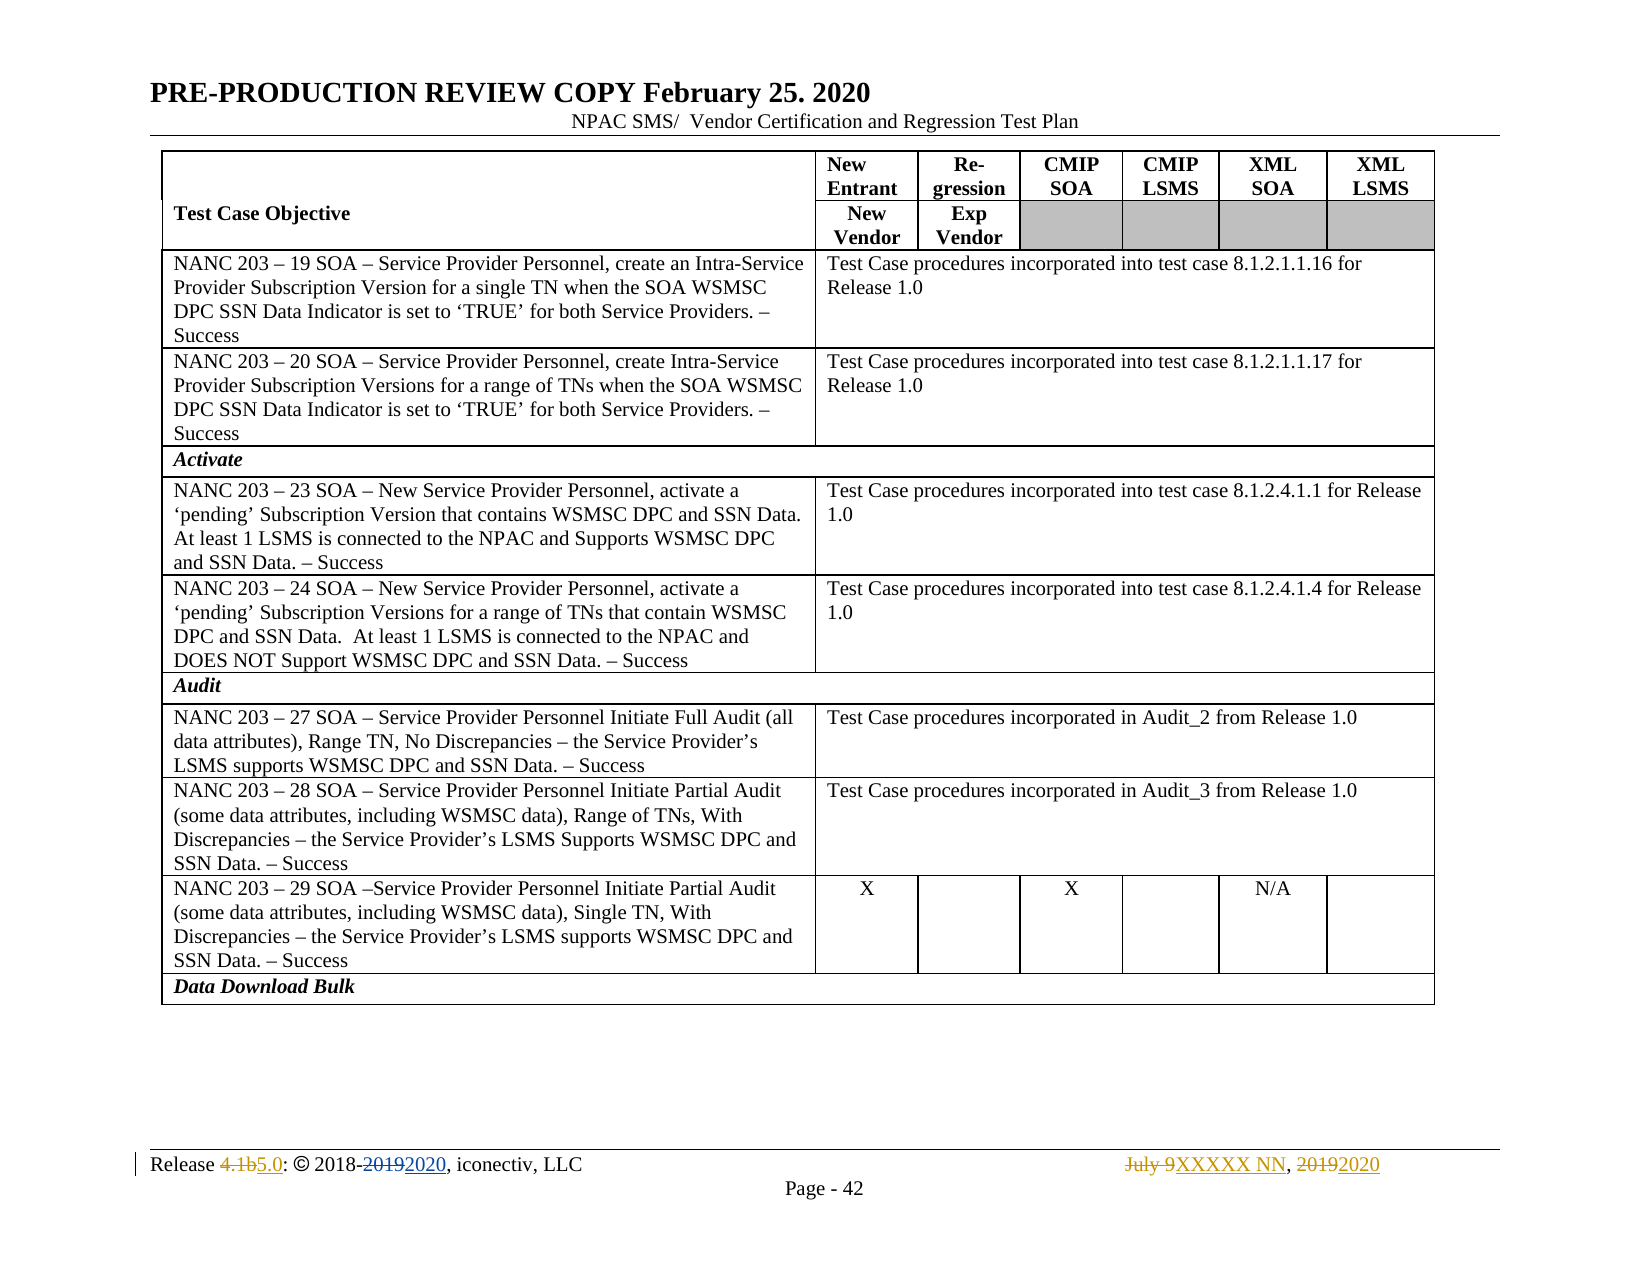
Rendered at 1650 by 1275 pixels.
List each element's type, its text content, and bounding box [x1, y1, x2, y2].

table_cell NANC 203 – 23 SOA – New Service Provider Personnel, activate a ‘pending’ Subscription Version that contains WSMSC DPC and SSN Data. At least 1 LSMS is connected to the NPAC and Supports WSMSC DPC and SSN Data. – Success [163, 478, 815, 574]
table_cell Test Case procedures incorporated in Audit_2 from Release 1.0 [816, 705, 1434, 777]
table_cell Exp Vendor [919, 201, 1019, 249]
table_cell Test Case procedures incorporated into test case 8.1.2.1.1.17 for Release 1.0 [816, 349, 1434, 445]
table_cell Test Case procedures incorporated into test case 8.1.2.1.1.16 for Release 1.0 [816, 251, 1434, 347]
table_cell X [816, 876, 917, 972]
table_cell [1021, 201, 1122, 249]
table_header Re-gression [919, 152, 1019, 200]
table_cell [919, 876, 1019, 972]
table_header CMIP LSMS [1123, 152, 1218, 200]
table_header XML SOA [1220, 152, 1326, 200]
table_cell N/A [1220, 876, 1326, 972]
table_cell Test Case procedures incorporated into test case 8.1.2.4.1.1 for Release 1.0 [816, 478, 1434, 574]
table_cell NANC 203 – 20 SOA – Service Provider Personnel, create Intra-Service Provider Subscription Versions for a range of TNs when the SOA WSMSC DPC SSN Data Indicator is set to ‘TRUE’ for both Service Providers. – Success [163, 349, 815, 445]
table_cell Audit [163, 673, 1434, 703]
table_cell [1123, 201, 1218, 249]
table_cell NANC 203 – 27 SOA – Service Provider Personnel Initiate Full Audit (all data attributes), , No Discrepancies – the Service Provider’s LSMS supports WSMSC DPC and SSN Data. – Success [163, 705, 815, 777]
table_cell Test Case procedures incorporated in Audit_3 from Release 1.0 [816, 778, 1434, 875]
table_cell New Vendor [816, 201, 917, 249]
table_cell Test Case Objective [163, 200, 815, 249]
table_cell [1328, 876, 1434, 972]
table_header New Entrant [816, 152, 917, 200]
table_cell NANC 203 – 19 SOA – Service Provider Personnel, create an Intra-Service Provider Subscription Version for a single TN when the SOA WSMSC DPC SSN Data Indicator is set to ‘TRUE’ for both Service Providers. – Success [163, 251, 815, 347]
table_cell [1123, 876, 1218, 972]
table_header [163, 152, 815, 200]
table_cell [1328, 201, 1434, 249]
table_cell NANC 203 – 28 SOA – Service Provider Personnel Initiate Partial Audit (some data attributes, including WSMSC data), Range of TNs, With Discrepancies – the Service Provider’s LSMS Supports WSMSC DPC and SSN Data. – Success [163, 778, 815, 875]
table_cell Test Case procedures incorporated into test case 8.1.2.4.1.4 for Release 1.0 [816, 576, 1434, 672]
table_cell [1220, 201, 1326, 249]
table_cell NANC 203 – 24 SOA – New Service Provider Personnel, activate a ‘pending’ Subscription Versions for a range of TNs that contain WSMSC DPC and SSN Data. At least 1 LSMS is connected to the NPAC and DOES NOT Support WSMSC DPC and SSN Data. – Success [163, 576, 815, 672]
table_cell Data Download Bulk [163, 974, 1434, 1004]
table_header XML LSMS [1328, 152, 1434, 200]
table_cell X [1021, 876, 1122, 972]
table_cell NANC 203 – 29 SOA –Service Provider Personnel Initiate Partial Audit (some data attributes, including WSMSC data), Single TN, With Discrepancies – the Service Provider’s LSMS supports WSMSC DPC and SSN Data. – Success [163, 876, 815, 972]
table_cell Activate [163, 447, 1434, 476]
table_header CMIP SOA [1021, 152, 1122, 200]
